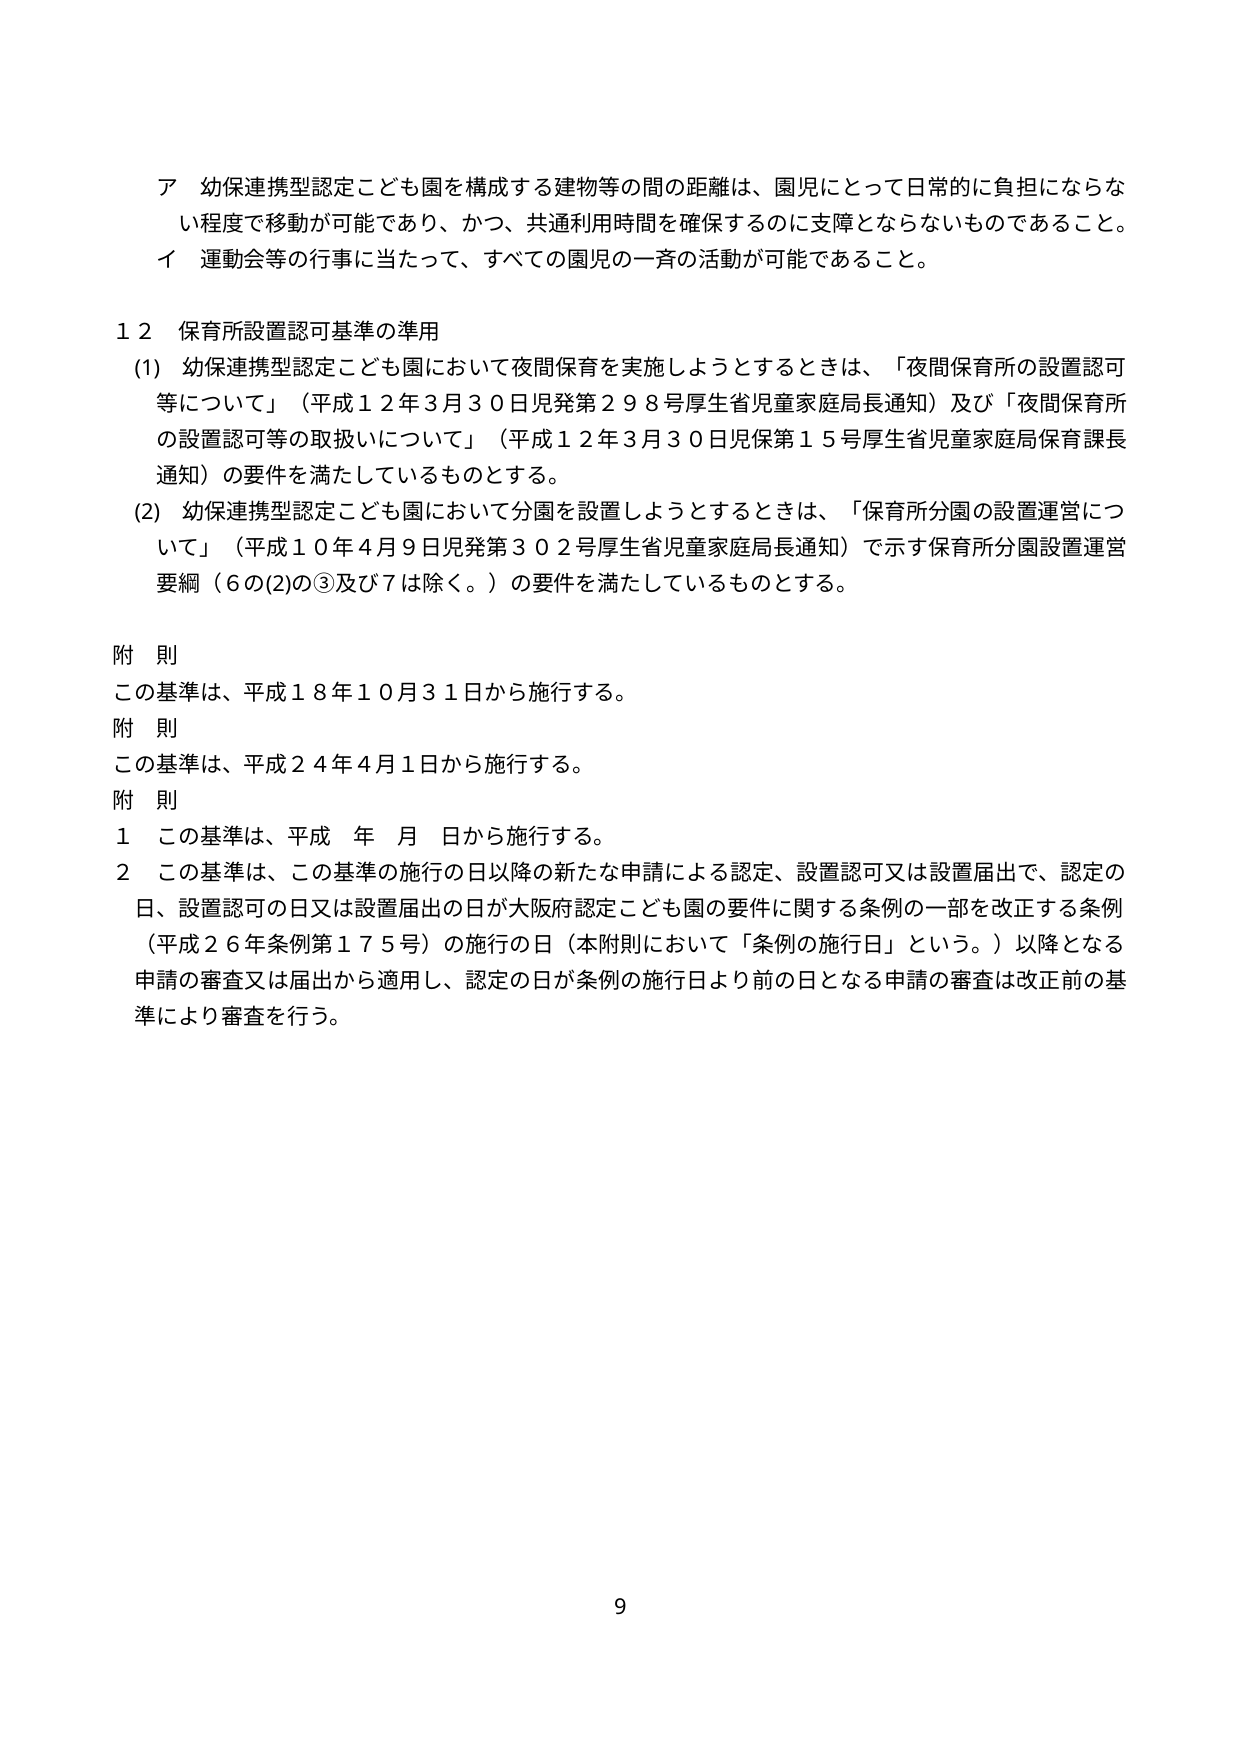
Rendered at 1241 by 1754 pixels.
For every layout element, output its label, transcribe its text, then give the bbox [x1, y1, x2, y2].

text 附 則 [112, 780, 1128, 816]
text この基準は、平成２４年４月１日から施行する。 [112, 744, 1128, 780]
text イ 運動会等の行事に当たって、すべての園児の一斉の活動が可能であること。 [134, 240, 1128, 276]
text この基準は、平成１８年１０月３１日から施行する。 [112, 672, 1128, 708]
text 附 則 [112, 708, 1128, 744]
text ア 幼保連携型認定こども園を構成する建物等の間の距離は、園児にとって日常的に負担にならない程度で移動が可能であり、かつ、共通利用時間を確保するのに支障とならないものであること。 [134, 168, 1128, 240]
text 附 則 [112, 636, 1128, 672]
text (2) 幼保連携型認定こども園において分園を設置しようとするときは、「保育所分園の設置運営について」（平成１０年４月９日児発第３０２号厚生省児童家庭局長通知）で示す保育所分園設置運営要綱（６の(2)の③及び７は除く。）の要件を満たしているものとする。 [134, 492, 1128, 600]
text １ この基準は、平成 年 月 日から施行する。 [112, 816, 1128, 852]
text (1) 幼保連携型認定こども園において夜間保育を実施しようとするときは、「夜間保育所の設置認可等について」（平成１２年３月３０日児発第２９８号厚生省児童家庭局長通知）及び「夜間保育所の設置認可等の取扱いについて」（平成１２年３月３０日児保第１５号厚生省児童家庭局保育課長通知）の要件を満たしているものとする。 [134, 348, 1128, 492]
text ２ この基準は、この基準の施行の日以降の新たな申請による認定、設置認可又は設置届出で、認定の日、設置認可の日又は設置届出の日が大阪府認定こども園の要件に関する条例の一部を改正する条例（平成２６年条例第１７５号）の施行の日（本附則において「条例の施行日」という。）以降となる申請の審査又は届出から適用し、認定の日が条例の施行日より前の日となる申請の審査は改正前の基準により審査を行う。 [112, 852, 1128, 1033]
text １２ 保育所設置認可基準の準用 [112, 312, 1128, 348]
